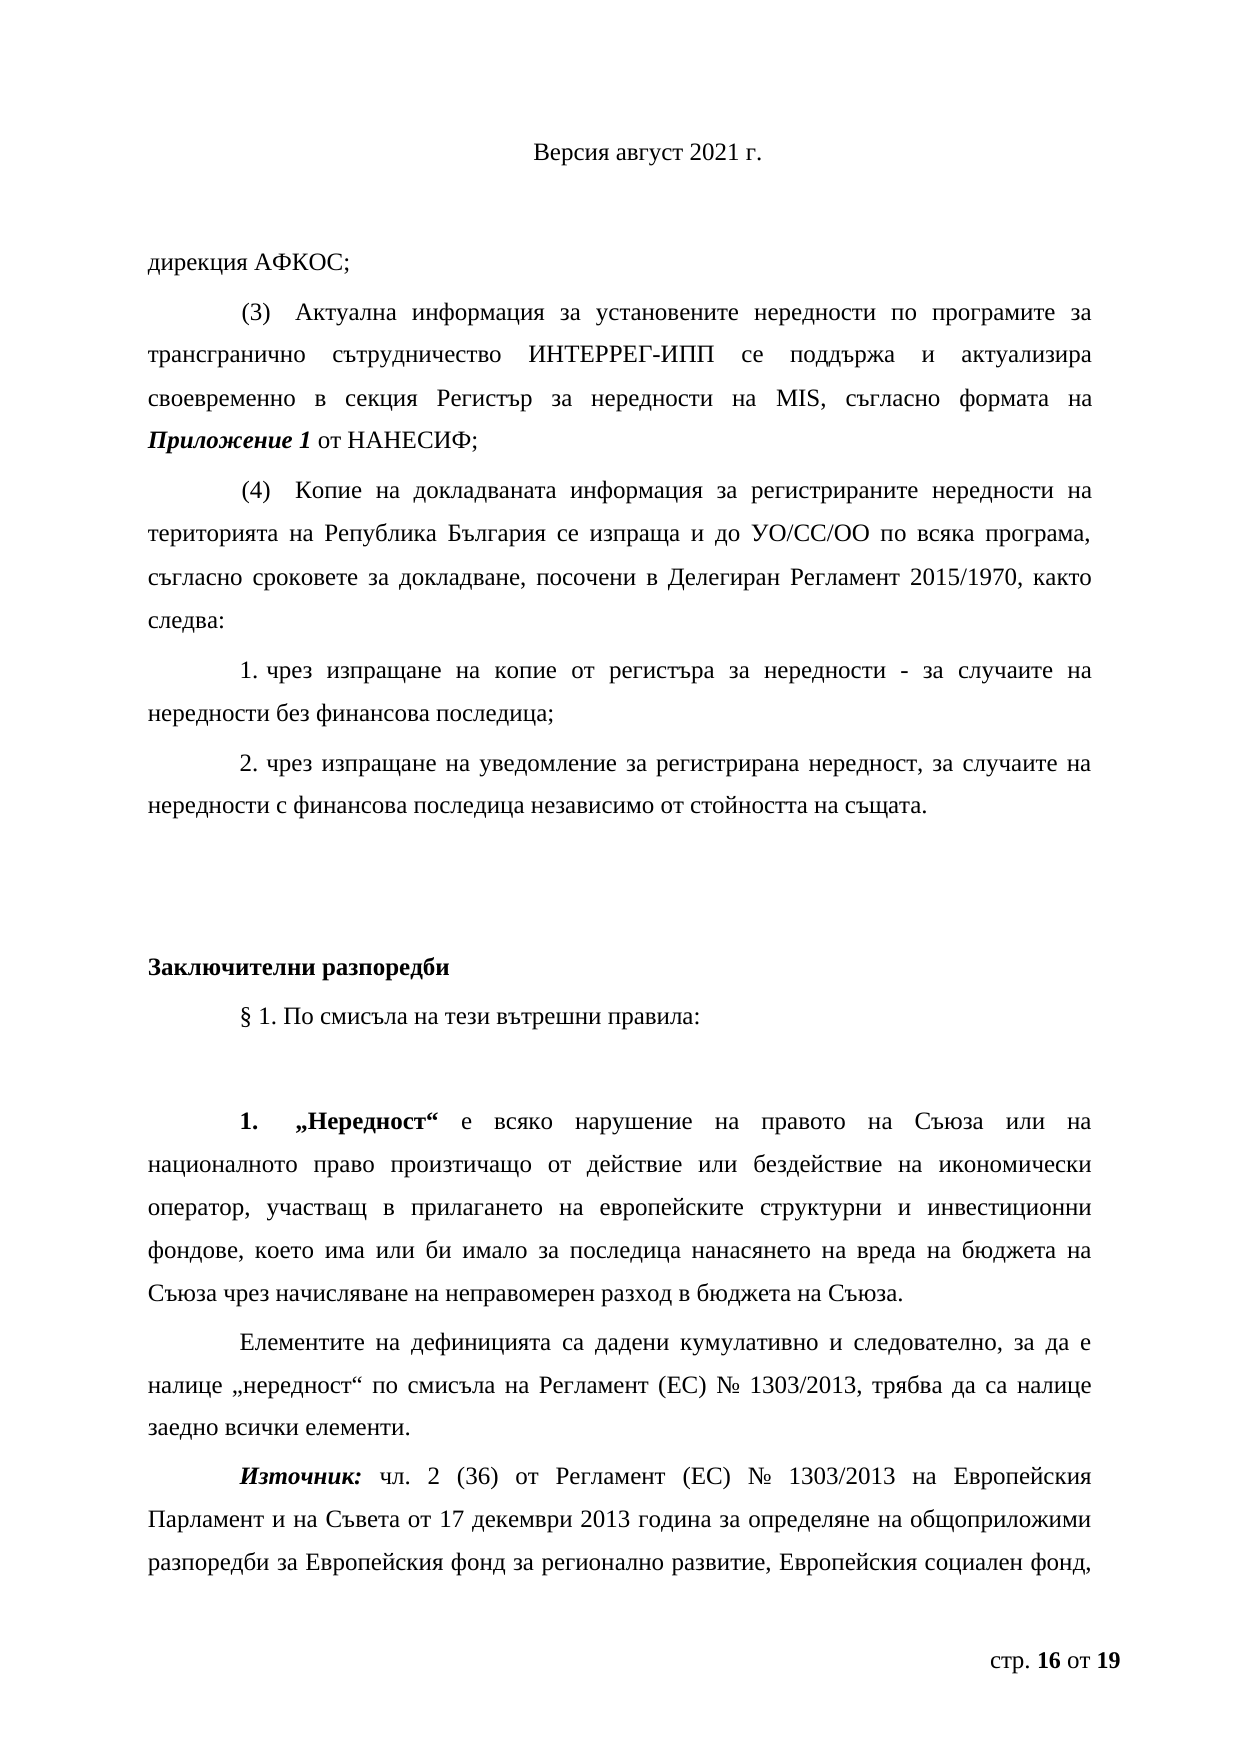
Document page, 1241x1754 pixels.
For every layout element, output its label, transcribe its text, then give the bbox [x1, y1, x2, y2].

text Елементите на дефиницията са дадени кумулативно и следователно, за да е налице „нередност“ по смисъла на Регламент (ЕС) № 1303/2013, трябва да са налице заедно всички елементи. [148, 1317, 1092, 1444]
list Копие на докладваната информация за регистрираните нередности на територията на Република България се изпраща и до УО/СС/ОО по всяка програма, съгласно сроковете за докладване, посочени в Делегиран Регламент 2015/1970, както следва: [148, 463, 1092, 638]
list чрез изпращане на уведомление за регистрирана нередност, за случаите на нередности с финансова последица независимо от стойността на същата. [148, 737, 1092, 823]
text Заключителни разпоредби [148, 956, 1092, 981]
list Актуална информация за установените нередности по програмите за трансгранично сътрудничество ИНТЕРРЕГ-ИПП се поддържа и актуализира своевременно в секция Регистър за нередности на MIS, съгласно формата на Приложение 1 от НАНЕСИФ; [148, 286, 1092, 458]
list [148, 236, 1092, 279]
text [148, 1450, 1092, 1579]
list „Нередност“ е всяко нарушение на правото на Съюза или на националното право произтичащо от действие или бездействие на икономически оператор, участващ в прилагането на европейските структурни и инвестиционни фондове, което има или би имало за последица нанасянето на вреда на бюджета на Съюза чрез начисляване на неправомерен разход в бюджета на Съюза. [148, 1095, 1092, 1310]
text § 1. По смисъла на тези вътрешни правила: [148, 1004, 1092, 1029]
list чрез изпращане на копие от регистъра за нередности - за случаите на нередности без финансова последица; [148, 644, 1092, 730]
